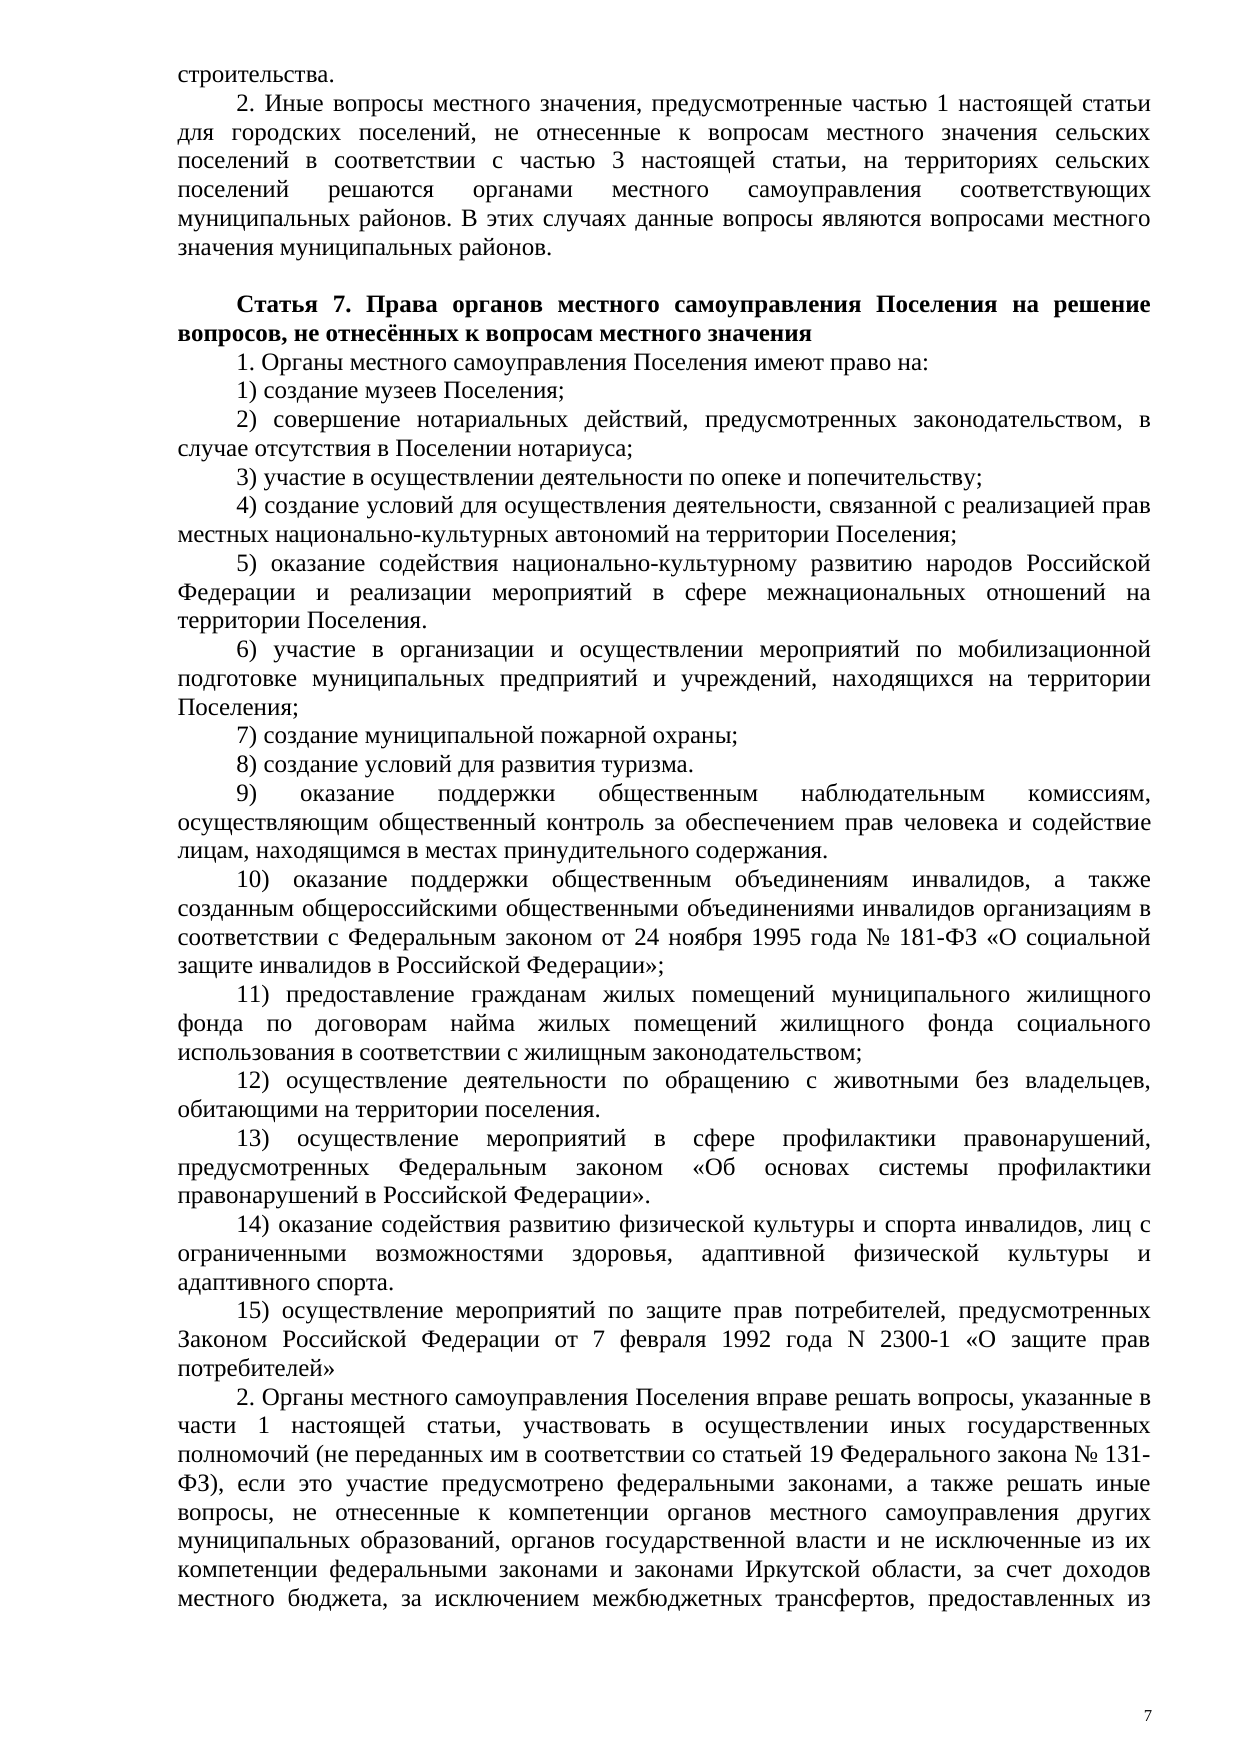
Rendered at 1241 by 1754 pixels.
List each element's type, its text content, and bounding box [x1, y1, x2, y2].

text 1) создание музеев Поселения; [177, 375, 1152, 404]
text 4) создание условий для осуществления деятельности, связанной с реализацией прав местных национально-культурных автономий на территории Поселения; [177, 490, 1152, 548]
text 1. Органы местного самоуправления Поселения имеют право на: [177, 347, 1152, 375]
text 6) участие в организации и осуществлении мероприятий по мобилизационной подготовке муниципальных предприятий и учреждений, находящихся на территории Поселения; [177, 634, 1152, 720]
text 2) совершение нотариальных действий, предусмотренных законодательством, в случае отсутствия в Поселении нотариуса; [177, 404, 1152, 462]
text 5) оказание содействия национально-культурному развитию народов Российской Федерации и реализации мероприятий в сфере межнациональных отношений на территории Поселения. [177, 548, 1152, 634]
text 2. Иные вопросы местного значения, предусмотренные частью 1 настоящей статьи для городских поселений, не отнесенные к вопросам местного значения сельских поселений в соответствии с частью 3 настоящей статьи, на территориях сельских поселений решаются органами местного самоуправления соответствующих муниципальных районов. В этих случаях данные вопросы являются вопросами местного значения муниципальных районов. [177, 88, 1152, 260]
text 14) оказание содействия развитию физической культуры и спорта инвалидов, лиц с ограниченными возможностями здоровья, адаптивной физической культуры и адаптивного спорта. [177, 1209, 1152, 1295]
text 11) предоставление гражданам жилых помещений муниципального жилищного фонда по договорам найма жилых помещений жилищного фонда социального использования в соответствии с жилищным законодательством; [177, 979, 1152, 1065]
text 15) осуществление мероприятий по защите прав потребителей, предусмотренных Законом Российской Федерации от 7 февраля 1992 года N 2300-1 «О защите прав потребителей» [177, 1295, 1152, 1382]
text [177, 59, 1152, 88]
text 12) осуществление деятельности по обращению с животными без владельцев, обитающими на территории поселения. [177, 1065, 1152, 1123]
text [177, 1382, 1152, 1612]
text 13) осуществление мероприятий в сфере профилактики правонарушений, предусмотренных Федеральным законом «Об основах системы профилактики правонарушений в Российской Федерации». [177, 1123, 1152, 1209]
text 3) участие в осуществлении деятельности по опеке и попечительству; [177, 462, 1152, 490]
text 10) оказание поддержки общественным объединениям инвалидов, а также созданным общероссийскими общественными объединениями инвалидов организациям в соответствии с Федеральным законом от 24 ноября 1995 года № 181-ФЗ «О социальной защите инвалидов в Российской Федерации»; [177, 864, 1152, 979]
text 9) оказание поддержки общественным наблюдательным комиссиям, осуществляющим общественный контроль за обеспечением прав человека и содействие лицам, находящимся в местах принудительного содержания. [177, 778, 1152, 864]
text 8) создание условий для развития туризма. [177, 749, 1152, 778]
text Статья 7. Права органов местного самоуправления Поселения на решение вопросов, не отнесённых к вопросам местного значения [177, 289, 1152, 347]
text 7) создание муниципальной пожарной охраны; [177, 720, 1152, 749]
